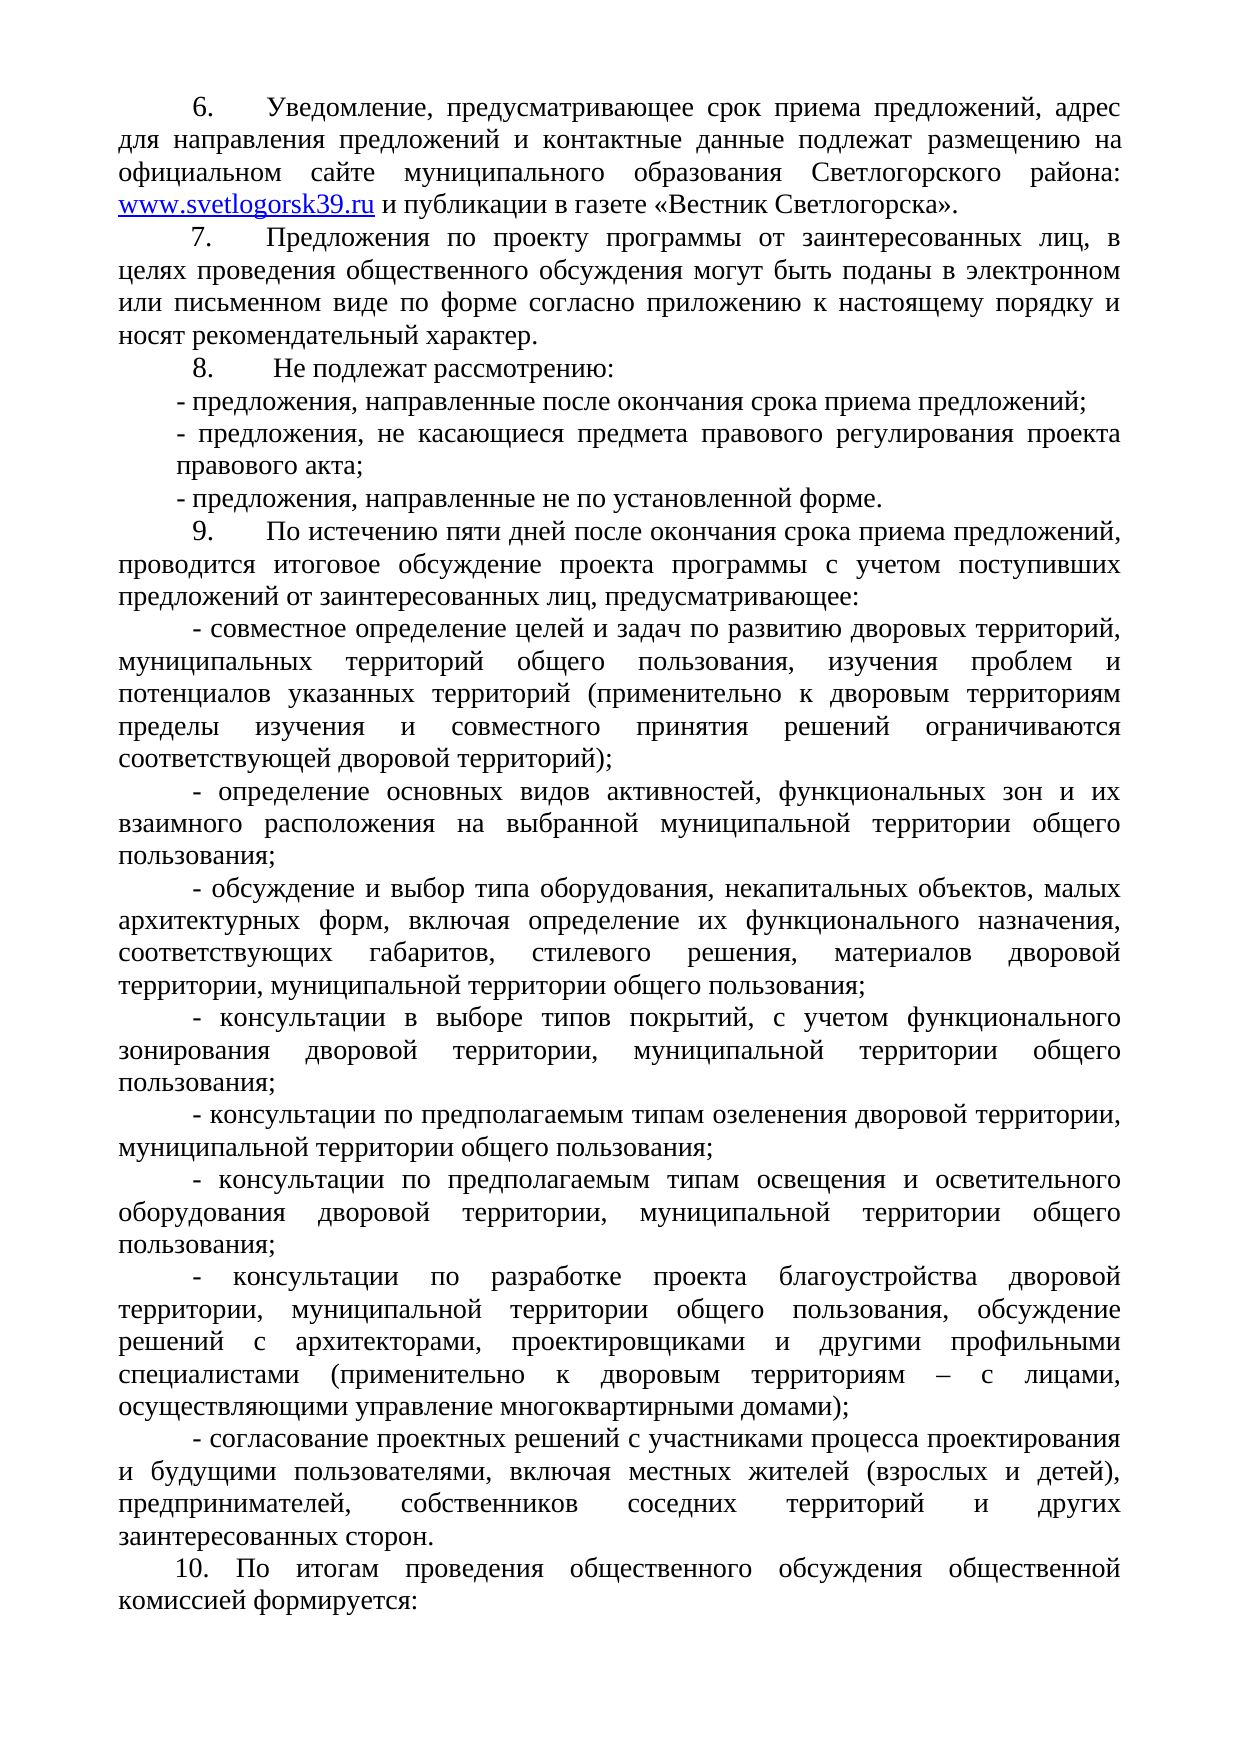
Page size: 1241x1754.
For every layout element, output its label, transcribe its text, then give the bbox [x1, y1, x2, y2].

list По истечению пяти дней после окончания срока приема предложений, проводится итоговое обсуждение проекта программы с учетом поступивших предложений от заинтересованных лиц, предусматривающее: [118, 513, 1122, 612]
text - консультации по предполагаемым типам озеленения дворовой территории, муниципальной территории общего пользования; [118, 1097, 1122, 1162]
text - согласование проектных решений с участниками процесса проектирования и будущими пользователями, включая местных жителей (взрослых и детей), предпринимателей, собственников соседних территорий и других заинтересованных сторон. [118, 1421, 1122, 1551]
text - предложения, не касающиеся предмета правового регулирования проекта правового акта; [176, 416, 1122, 481]
text - предложения, направленные не по установленной форме. [176, 481, 1122, 513]
list Предложения по проекту программы от заинтересованных лиц, в целях проведения общественного обсуждения могут быть поданы в электронном или письменном виде по форме согласно приложению к настоящему порядку и носят рекомендательный характер. [118, 219, 1122, 350]
text - консультации по разработке проекта благоустройства дворовой территории, муниципальной территории общего пользования, обсуждение решений с архитекторами, проектировщиками и другими профильными специалистами (применительно к дворовым территориям – с лицами, осуществляющими управление многоквартирными домами); [118, 1259, 1122, 1421]
list Уведомление, предусматривающее срок приема предложений, адрес для направления предложений и контактные данные подлежат размещению на официальном сайте муниципального образования Светлогорского района: www.svetlogorsk39.ru и публикации в газете «Вестник Светлогорска». [118, 89, 1122, 219]
text - консультации в выборе типов покрытий, с учетом функционального зонирования дворовой территории, муниципальной территории общего пользования; [118, 1000, 1122, 1097]
text - совместное определение целей и задач по развитию дворовых территорий, муниципальных территорий общего пользования, изучения проблем и потенциалов указанных территорий (применительно к дворовым территориям пределы изучения и совместного принятия решений ограничиваются соответствующей дворовой территорий); [118, 612, 1122, 773]
text - предложения, направленные после окончания срока приема предложений; [176, 384, 1122, 416]
text - обсуждение и выбор типа оборудования, некапитальных объектов, малых архитектурных форм, включая определение их функционального назначения, соответствующих габаритов, стилевого решения, материалов дворовой территории, муниципальной территории общего пользования; [118, 871, 1122, 1000]
text - определение основных видов активностей, функциональных зон и их взаимного расположения на выбранной муниципальной территории общего пользования; [118, 773, 1122, 871]
text 10. По итогам проведения общественного обсуждения общественной комиссией формируется: [118, 1551, 1122, 1616]
text - консультации по предполагаемым типам освещения и осветительного оборудования дворовой территории, муниципальной территории общего пользования; [118, 1162, 1122, 1259]
list Не подлежат рассмотрению: [176, 350, 1122, 384]
